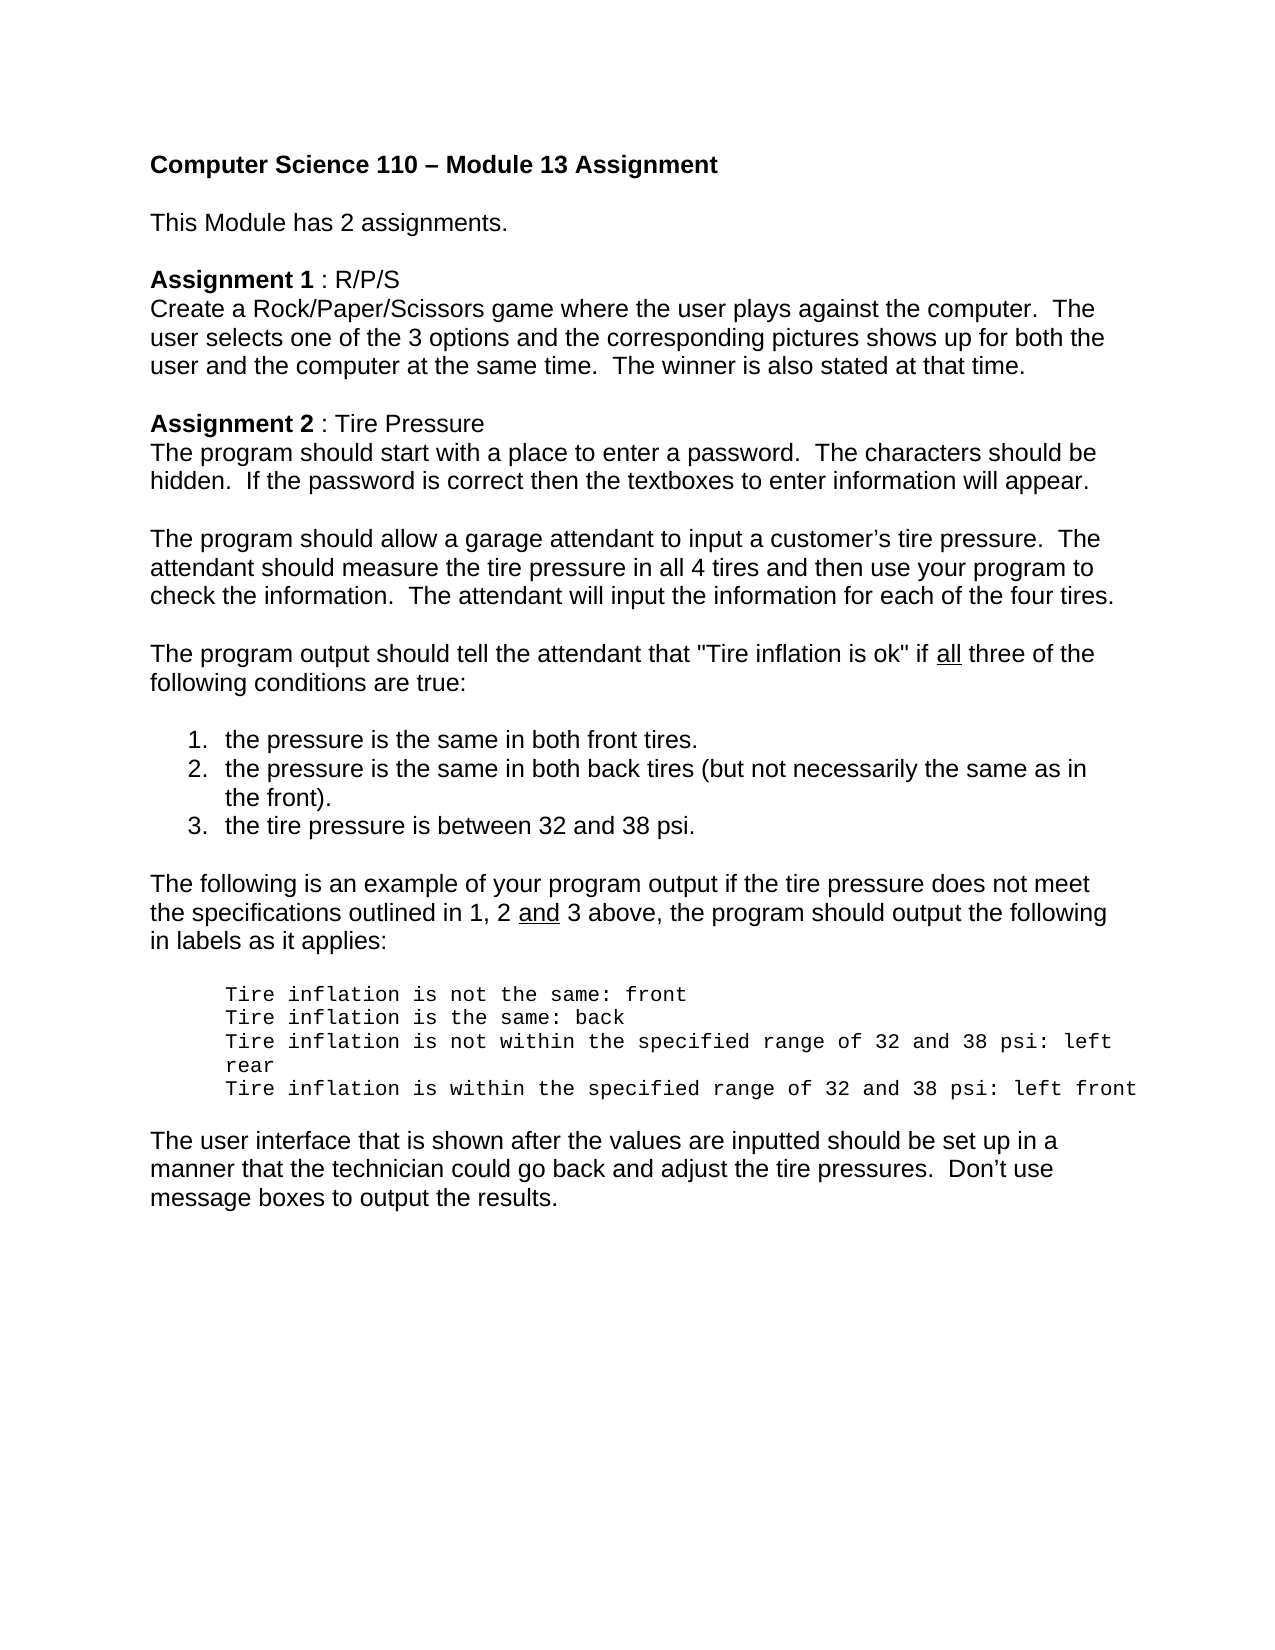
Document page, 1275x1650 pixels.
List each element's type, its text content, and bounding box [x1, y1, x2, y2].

text Tire inflation is the same: back [225, 1007, 1125, 1031]
text Tire inflation is not within the specified range of 32 and 38 psi: left rear [225, 1031, 1125, 1078]
text This Module has 2 assignments. [150, 207, 1125, 236]
text Assignment 1 : R/P/S [150, 265, 1125, 294]
text Tire inflation is within the specified range of 32 and 38 psi: left front [225, 1078, 1137, 1102]
list the pressure is the same in both back tires (but not necessarily the same as in the front). [187, 754, 1125, 811]
text Computer Science 110 – Module 13 Assignment [150, 150, 1125, 179]
list the tire pressure is between 32 and 38 psi. [187, 811, 1125, 840]
text Tire inflation is not the same: front [225, 984, 1125, 1007]
text Assignment 2 : Tire Pressure [150, 409, 1125, 437]
text The program should start with a place to enter a password. The characters should be hidden. If the password is correct then the textboxes to enter information will appear. [150, 437, 1125, 495]
text The user interface that is shown after the values are inputted should be set up in a manner that the technician could go back and adjust the tire pressures. Don’t use message boxes to output the results. [150, 1126, 1137, 1212]
text Create a Rock/Paper/Scissors game where the user plays against the computer. The user selects one of the 3 options and the corresponding pictures shows up for both the user and the computer at the same time. The winner is also stated at that time. [150, 294, 1125, 380]
list the pressure is the same in both front tires. [187, 725, 1125, 754]
text The following is an example of your program output if the tire pressure does not meet the specifications outlined in 1, 2 and 3 above, the program should output the following in labels as it applies: [150, 869, 1125, 955]
text The program should allow a garage attendant to input a customer’s tire pressure. The attendant should measure the tire pressure in all 4 tires and then use your program to check the information. The attendant will input the information for each of the four tires. [150, 524, 1125, 610]
text The program output should tell the attendant that "Tire inflation is ok" if all three of the following conditions are true: [150, 639, 1125, 696]
